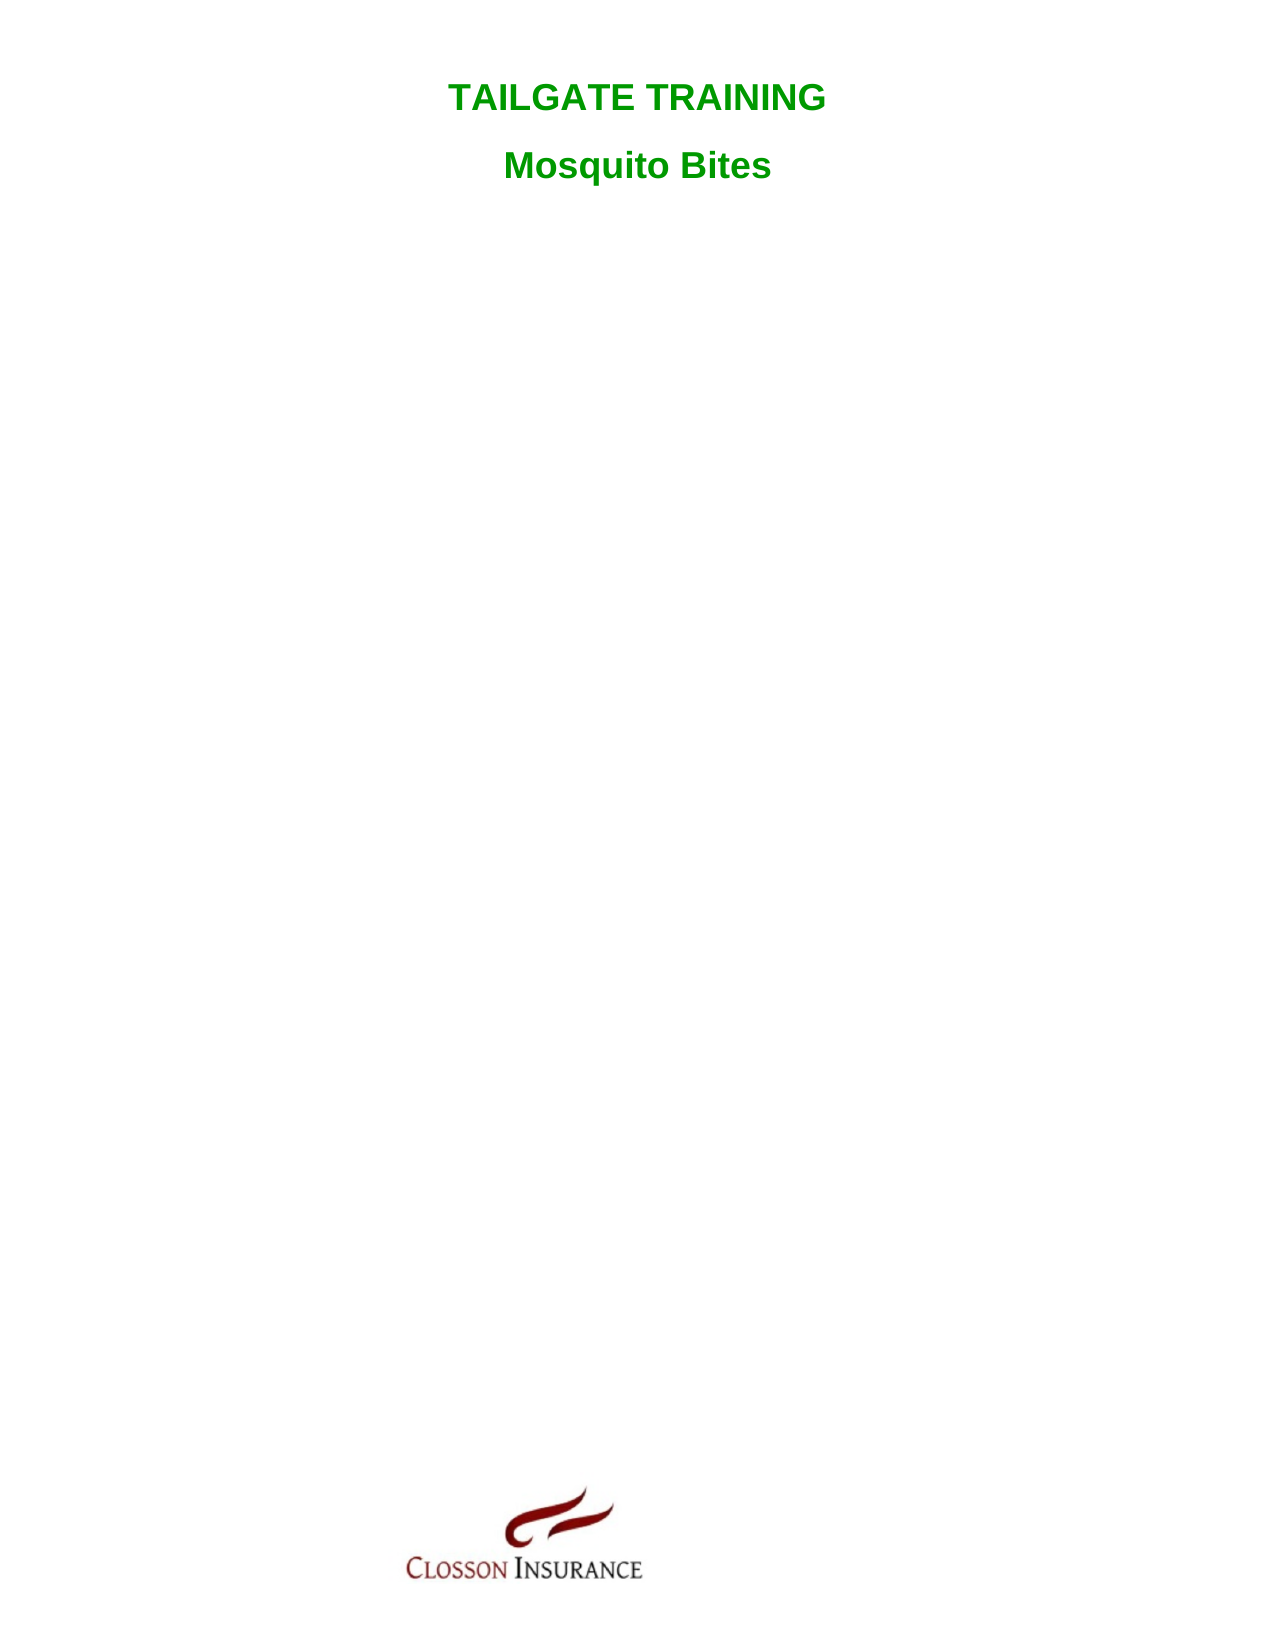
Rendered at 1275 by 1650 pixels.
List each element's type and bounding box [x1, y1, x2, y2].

picture [388, 1472, 662, 1584]
